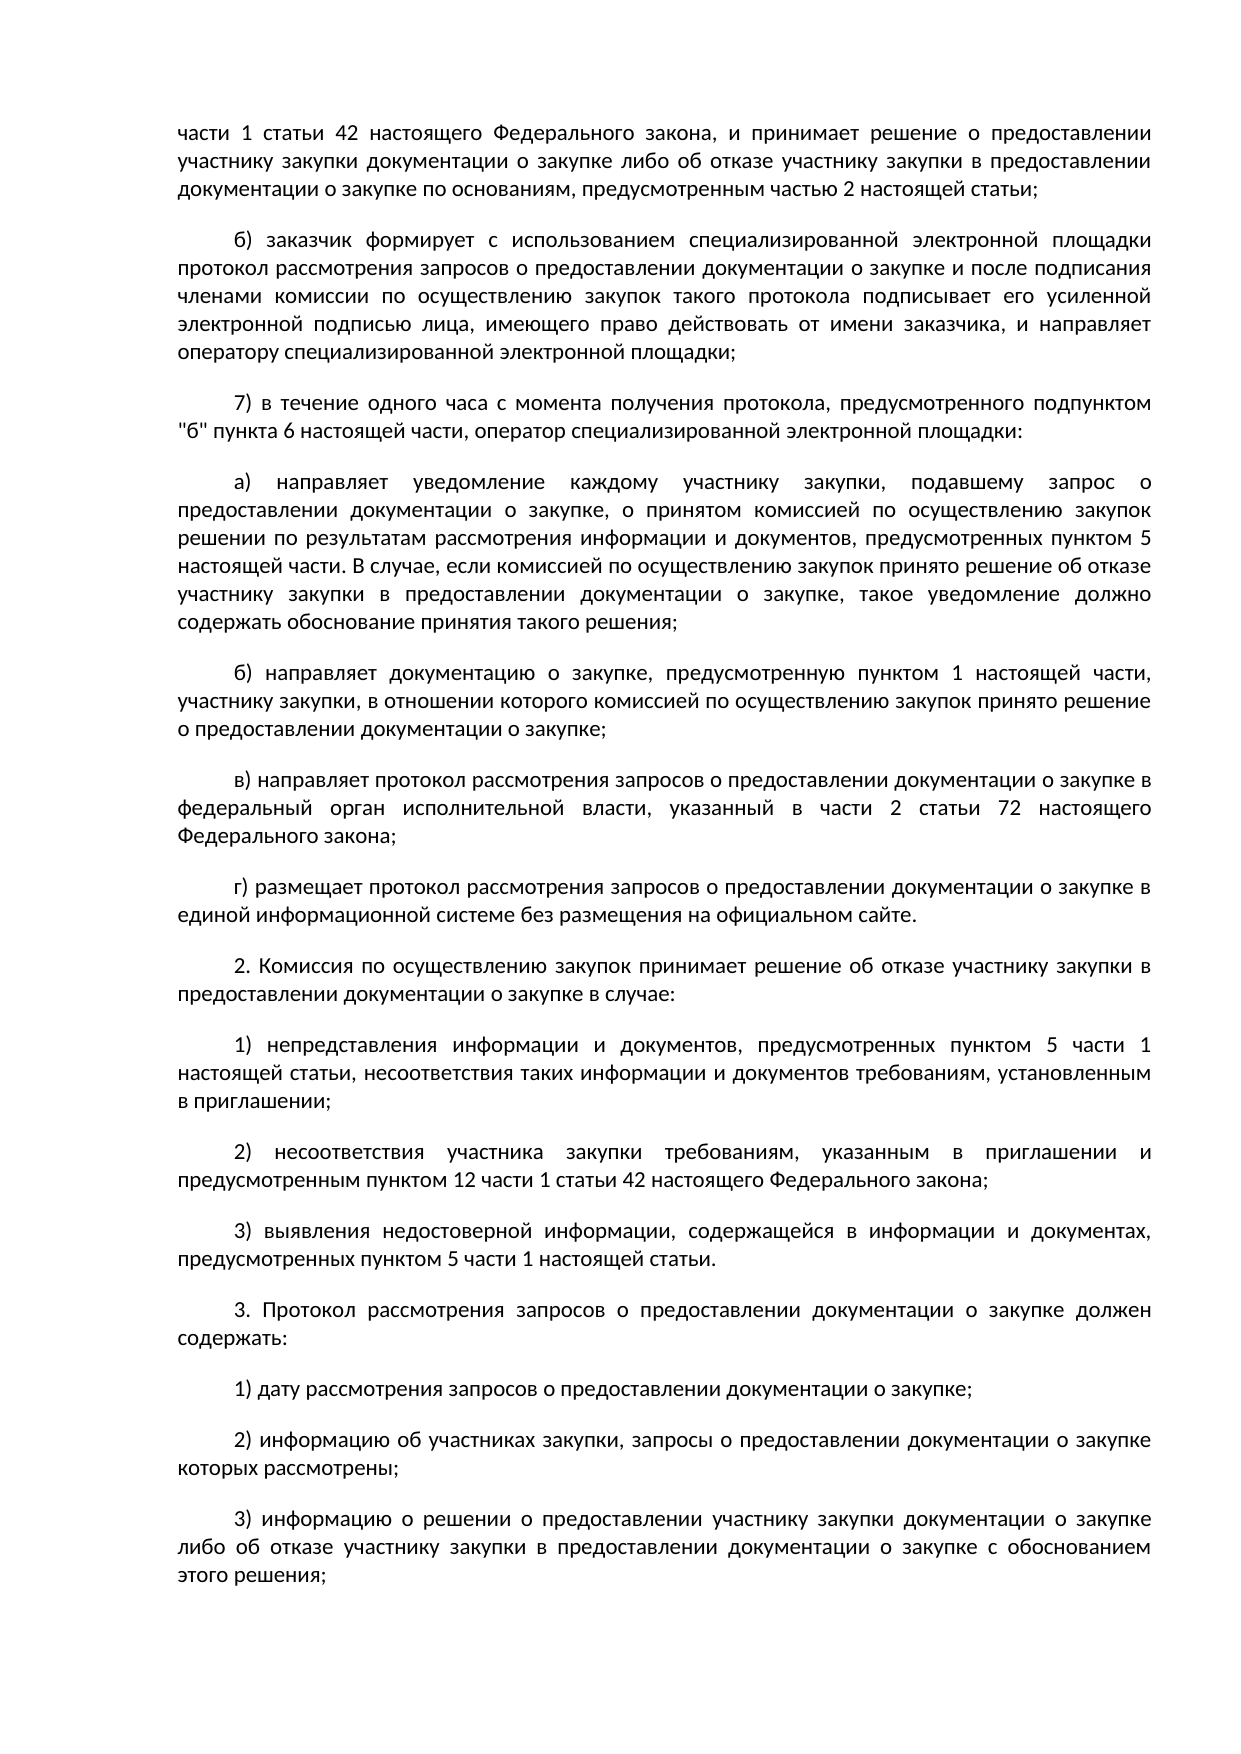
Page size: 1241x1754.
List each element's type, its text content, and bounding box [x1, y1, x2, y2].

text 3. Протокол рассмотрения запросов о предоставлении документации о закупке должен содержать: [177, 1295, 1152, 1351]
text 3) выявления недостоверной информации, содержащейся в информации и документах, предусмотренных пунктом 5 части 1 настоящей статьи. [177, 1216, 1152, 1272]
text б) заказчик формирует с использованием специализированной электронной площадки протокол рассмотрения запросов о предоставлении документации о закупке и после подписания членами комиссии по осуществлению закупок такого протокола подписывает его усиленной электронной подписью лица, имеющего право действовать от имени заказчика, и направляет оператору специализированной электронной площадки; [177, 225, 1152, 365]
text 7) в течение одного часа с момента получения протокола, предусмотренного подпунктом "б" пункта 6 настоящей части, оператор специализированной электронной площадки: [177, 388, 1152, 444]
text 2) несоответствия участника закупки требованиям, указанным в приглашении и предусмотренным пунктом 12 части 1 статьи 42 настоящего Федерального закона; [177, 1137, 1152, 1193]
text 1) дату рассмотрения запросов о предоставлении документации о закупке; [177, 1374, 1152, 1402]
text в) направляет протокол рассмотрения запросов о предоставлении документации о закупке в федеральный орган исполнительной власти, указанный в части 2 статьи 72 настоящего Федерального закона; [177, 765, 1152, 849]
text а) направляет уведомление каждому участнику закупки, подавшему запрос о предоставлении документации о закупке, о принятом комиссией по осуществлению закупок решении по результатам рассмотрения информации и документов, предусмотренных пунктом 5 настоящей части. В случае, если комиссией по осуществлению закупок принято решение об отказе участнику закупки в предоставлении документации о закупке, такое уведомление должно содержать обоснование принятия такого решения; [177, 467, 1152, 635]
text 2. Комиссия по осуществлению закупок принимает решение об отказе участнику закупки в предоставлении документации о закупке в случае: [177, 951, 1152, 1007]
text г) размещает протокол рассмотрения запросов о предоставлении документации о закупке в единой информационной системе без размещения на официальном сайте. [177, 872, 1152, 928]
text 1) непредставления информации и документов, предусмотренных пунктом 5 части 1 настоящей статьи, несоответствия таких информации и документов требованиям, установленным в приглашении; [177, 1030, 1152, 1114]
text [177, 118, 1152, 202]
text 3) информацию о решении о предоставлении участнику закупки документации о закупке либо об отказе участнику закупки в предоставлении документации о закупке с обоснованием этого решения; [177, 1504, 1152, 1588]
text б) направляет документацию о закупке, предусмотренную пунктом 1 настоящей части, участнику закупки, в отношении которого комиссией по осуществлению закупок принято решение о предоставлении документации о закупке; [177, 658, 1152, 742]
text 2) информацию об участниках закупки, запросы о предоставлении документации о закупке которых рассмотрены; [177, 1425, 1152, 1481]
